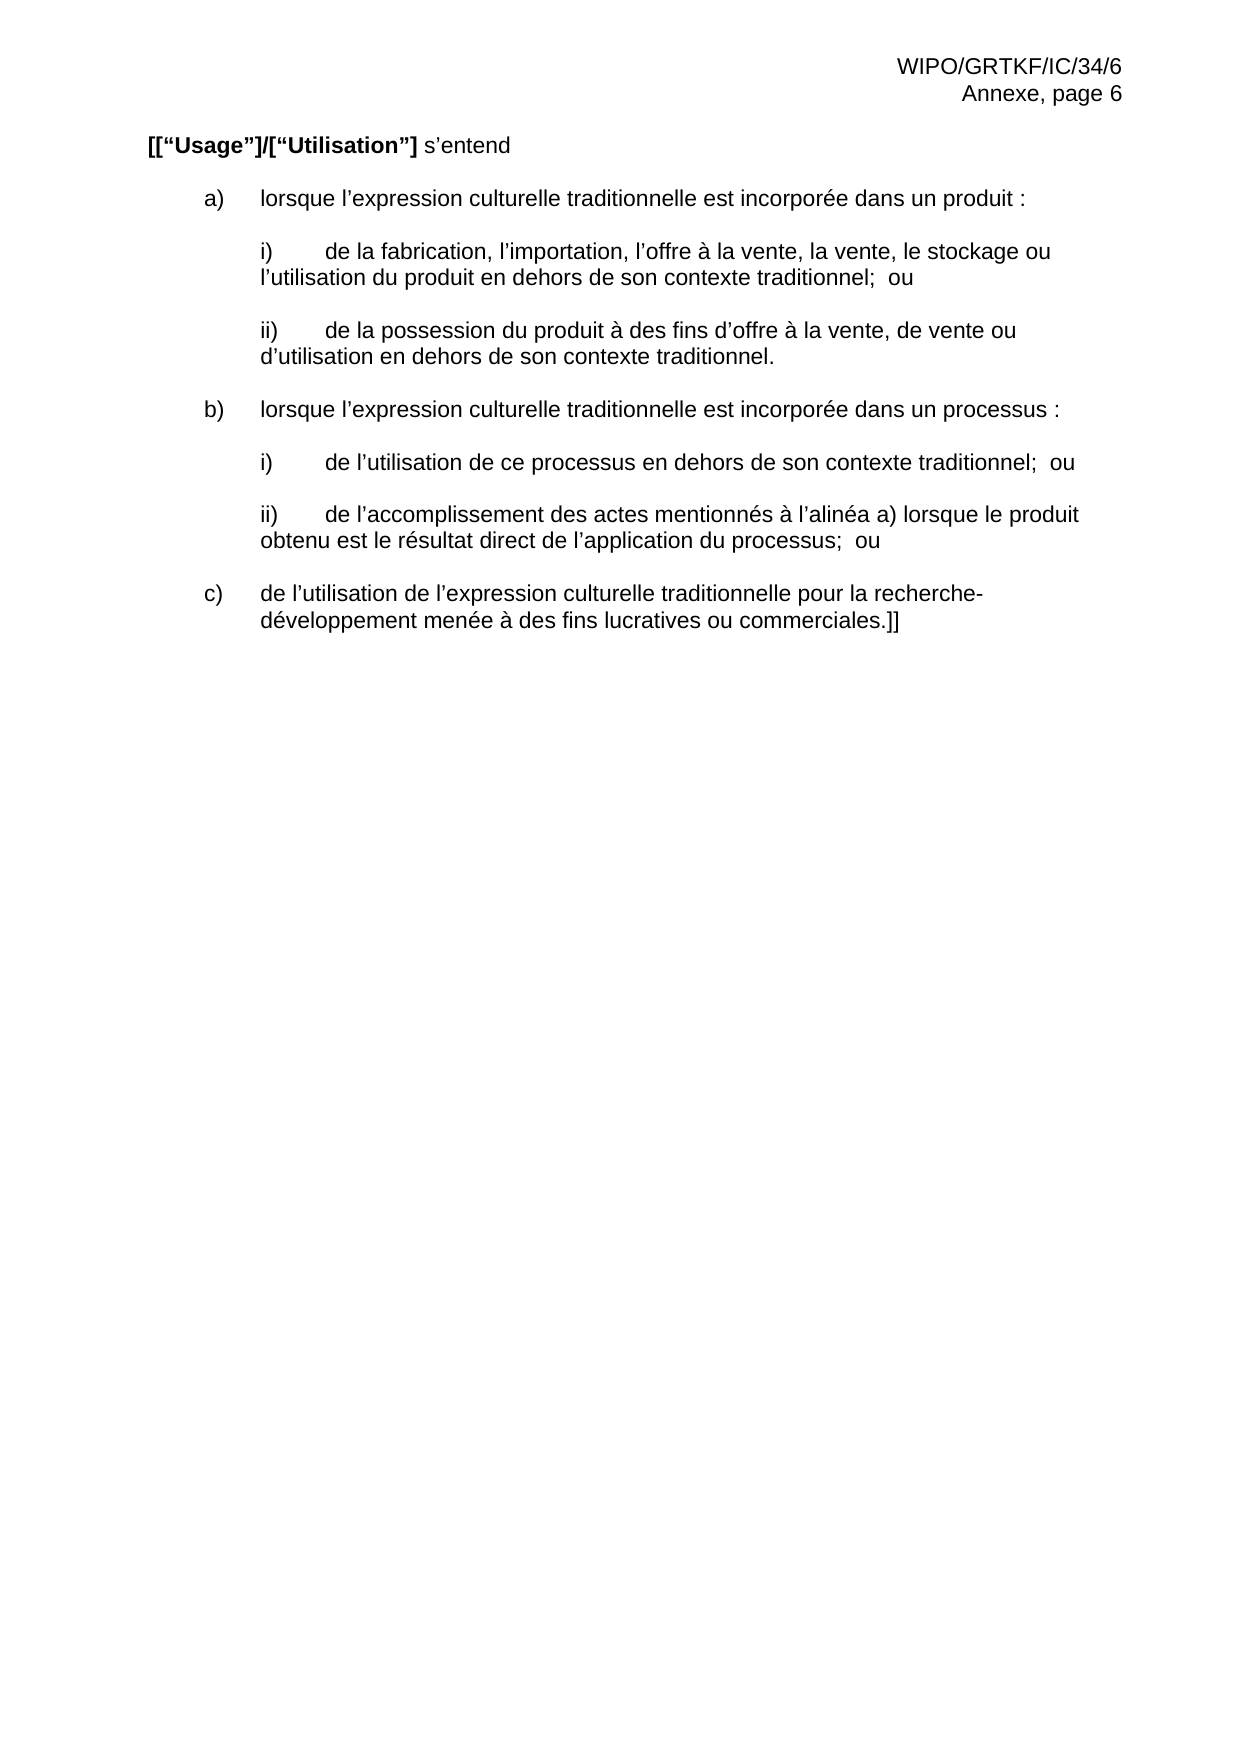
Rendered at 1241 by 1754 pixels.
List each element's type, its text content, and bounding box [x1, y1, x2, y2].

list de la possession du produit à des fins d’offre à la vente, de vente ou d’utilisation en dehors de son contexte traditionnel. [260, 317, 1122, 369]
list de l’accomplissement des actes mentionnés à l’alinéa a) lorsque le produit obtenu est le résultat direct de l’application du processus; ou [260, 501, 1122, 554]
list de l’utilisation de ce processus en dehors de son contexte traditionnel; ou [260, 448, 1122, 475]
list lorsque l’expression culturelle traditionnelle est incorporée dans un produit : [204, 185, 1122, 211]
list de l’utilisation de l’expression culturelle traditionnelle pour la recherche-développement menée à des fins lucratives ou commerciales.]] [204, 580, 1122, 633]
list de la fabrication, l’importation, l’offre à la vente, la vente, le stockage ou l’utilisation du produit en dehors de son contexte traditionnel; ou [260, 238, 1122, 290]
text [[“Usage”]/[“Utilisation”] s’entend [148, 132, 1122, 158]
list lorsque l’expression culturelle traditionnelle est incorporée dans un processus : [204, 396, 1122, 422]
